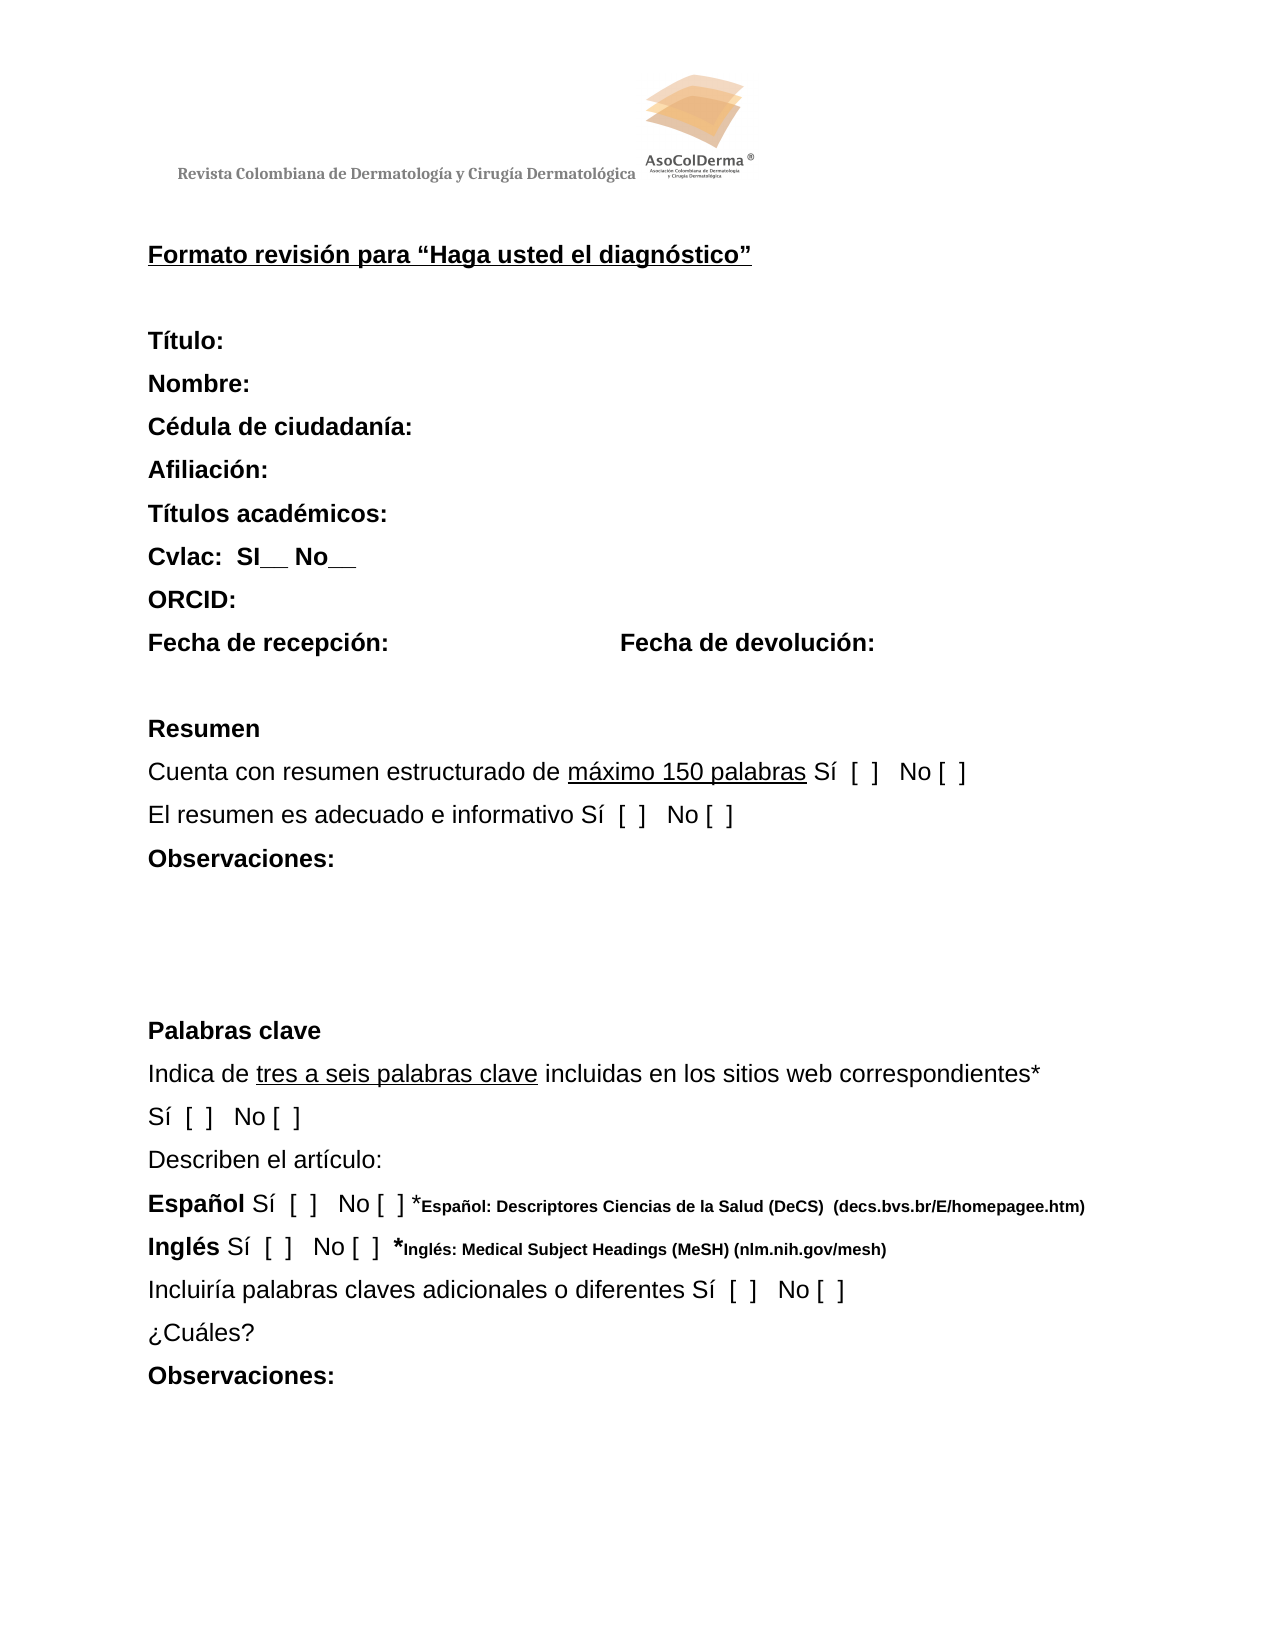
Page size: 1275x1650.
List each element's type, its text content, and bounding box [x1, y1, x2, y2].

text Sí [ ] No [ ] [148, 1102, 1113, 1131]
text Cvlac: SI__ No__ [148, 542, 1113, 571]
text Fecha de recepción: Fecha de devolución: [148, 628, 1113, 657]
text Palabras clave [148, 1016, 1113, 1045]
text Título: [148, 326, 1113, 355]
picture [636, 73, 759, 180]
text Resumen Cuenta con resumen estructurado de máximo 150 palabras Sí [ ] No [ ] [148, 714, 1113, 786]
text Español Sí [ ] No [ ] *Español: Descriptores Ciencias de la Salud (DeCS) (decs.bvs.br/E/homepagee.htm) [148, 1189, 1113, 1217]
text Cédula de ciudadanía: [148, 412, 1113, 441]
text Observaciones: [148, 844, 1113, 872]
text El resumen es adecuado e informativo Sí [ ] No [ ] [148, 801, 1113, 829]
text ¿Cuáles? [148, 1318, 1113, 1347]
text Describen el artículo: [148, 1146, 1113, 1174]
text Observaciones: [148, 1361, 1113, 1390]
text Nombre: [148, 369, 1113, 398]
text Títulos académicos: [148, 499, 1113, 527]
text Afiliación: [148, 456, 1113, 484]
text Incluiría palabras claves adicionales o diferentes Sí [ ] No [ ] [148, 1275, 1113, 1304]
text Formato revisión para “Haga usted el diagnóstico” [148, 240, 1113, 269]
text ORCID: [148, 585, 1113, 614]
text Indica de tres a seis palabras clave incluidas en los sitios web correspondientes* [148, 1059, 1113, 1088]
text Inglés Sí [ ] No [ ] *Inglés: Medical Subject Headings (MeSH) (nlm.nih.gov/mesh) [148, 1232, 1113, 1261]
